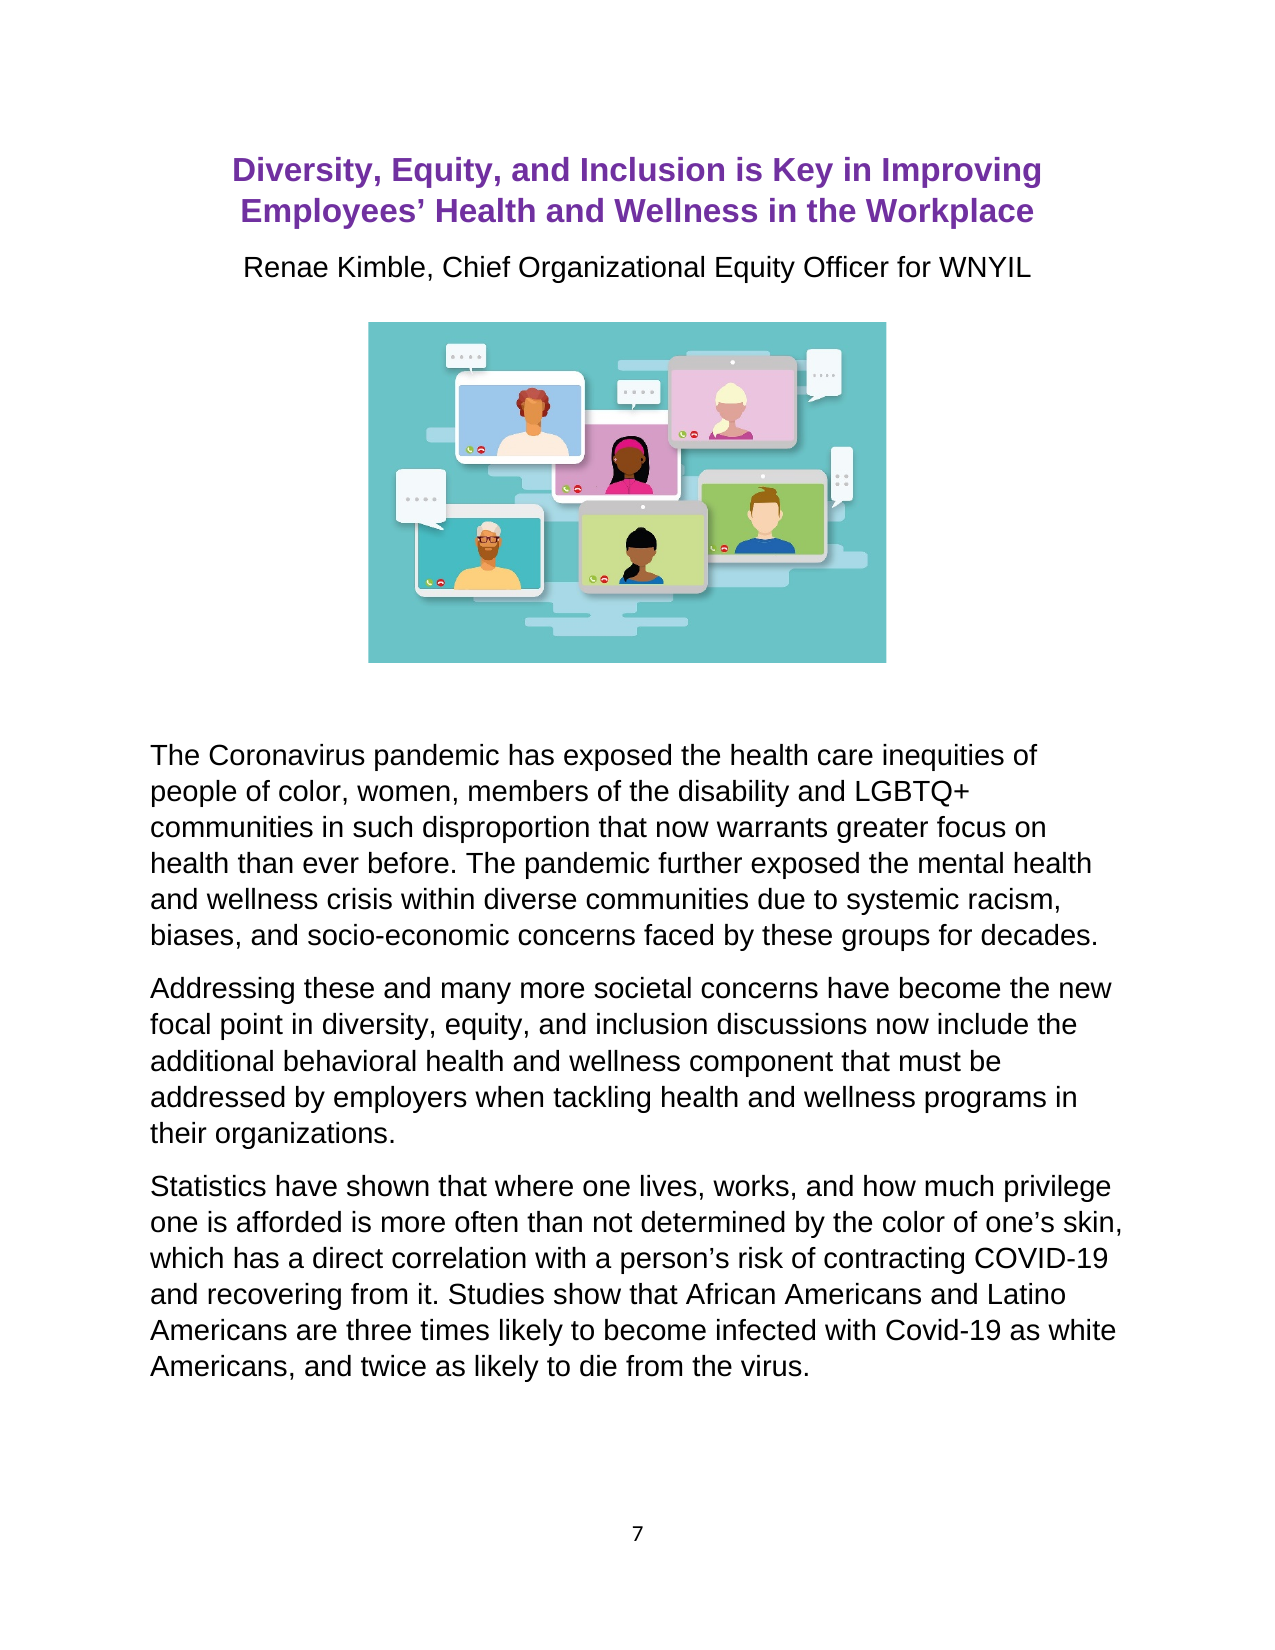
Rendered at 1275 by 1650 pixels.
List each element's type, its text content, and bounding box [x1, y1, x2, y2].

text The Coronavirus pandemic has exposed the health care inequities of people of color, women, members of the disability and LGBTQ+ communities in such disproportion that now warrants greater focus on health than ever before. The pandemic further exposed the mental health and wellness crisis within diverse communities due to systemic racism, biases, and socio-economic concerns faced by these groups for decades. [150, 738, 1125, 952]
text Addressing these and many more societal concerns have become the new focal point in diversity, equity, and inclusion discussions now include the additional behavioral health and wellness component that must be addressed by employers when tackling health and wellness programs in their organizations. [150, 971, 1125, 1149]
text Renae Kimble, Chief Organizational Equity Officer for WNYIL [150, 249, 1125, 283]
text Diversity, Equity, and Inclusion is Key in Improving Employees’ Health and Wellness in the Workplace [150, 150, 1125, 230]
picture [368, 322, 887, 663]
text Statistics have shown that where one lives, works, and how much privilege one is afforded is more often than not determined by the color of one’s skin, which has a direct correlation with a person’s risk of contracting COVID-19 and recovering from it. Studies show that African Americans and Latino Americans are three times likely to become infected with Covid-19 as white Americans, and twice as likely to die from the virus. [150, 1169, 1125, 1383]
